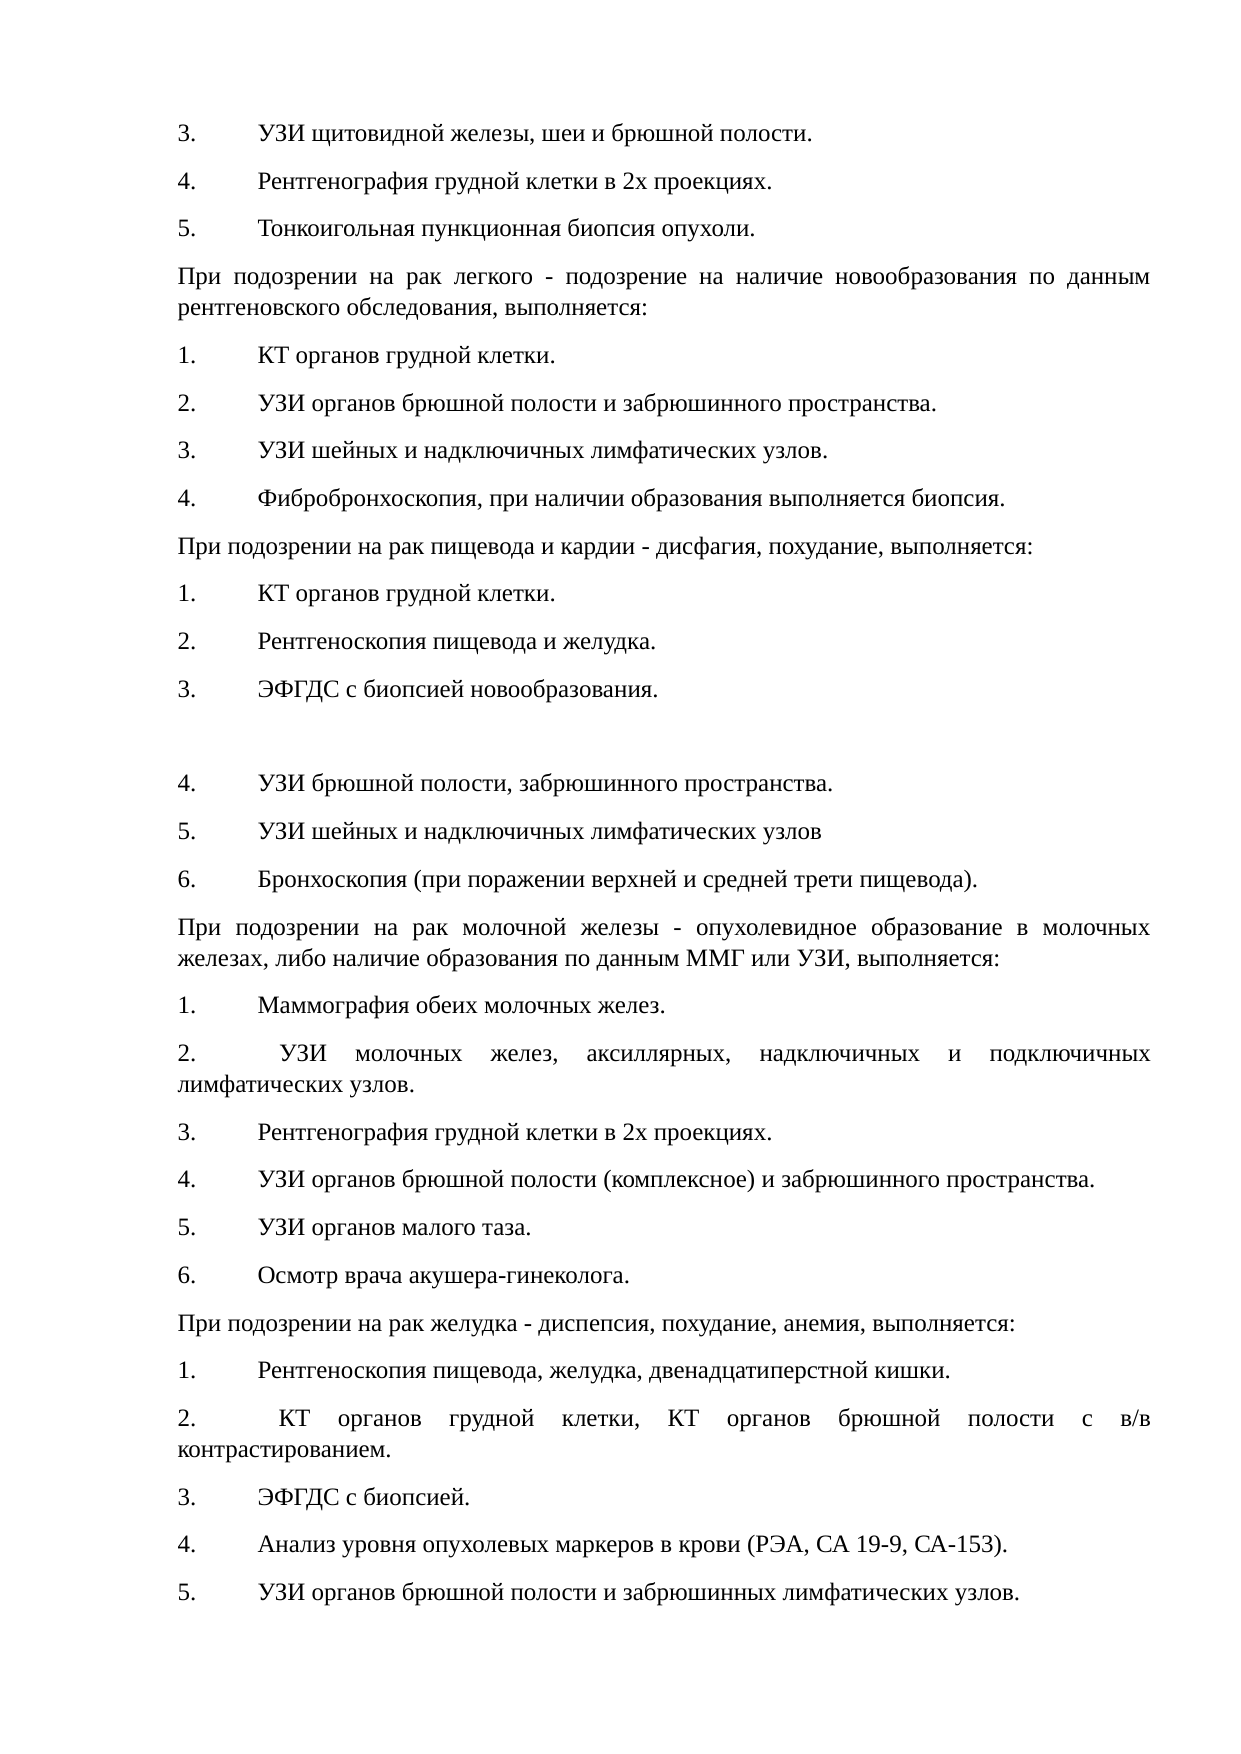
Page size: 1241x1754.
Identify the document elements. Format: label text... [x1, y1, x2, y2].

text 2. Рентгеноскопия пищевода и желудка. [177, 626, 1152, 655]
text 2. УЗИ молочных желез, аксиллярных, надключичных и подключичных лимфатических узлов. [177, 1038, 1152, 1098]
text 5. Тонкоигольная пункционная биопсия опухоли. [177, 213, 1152, 242]
text 1. Рентгеноскопия пищевода, желудка, двенадцатиперстной кишки. [177, 1355, 1152, 1384]
text 2. УЗИ органов брюшной полости и забрюшинного пространства. [177, 388, 1152, 416]
text 4. Рентгенография грудной клетки в 2х проекциях. [177, 166, 1152, 194]
text 3. ЭФГДС с биопсией. [177, 1482, 1152, 1511]
text При подозрении на рак желудка - диспепсия, похудание, анемия, выполняется: [177, 1308, 1152, 1336]
text При подозрении на рак молочной железы - опухолевидное образование в молочных железах, либо наличие образования по данным ММГ или УЗИ, выполняется: [177, 912, 1152, 971]
text 5. УЗИ органов брюшной полости и забрюшинных лимфатических узлов. [177, 1577, 1152, 1606]
text 6. Бронхоскопия (при поражении верхней и средней трети пищевода). [177, 864, 1152, 893]
text 1. КТ органов грудной клетки. [177, 578, 1152, 607]
text 1. КТ органов грудной клетки. [177, 340, 1152, 369]
text При подозрении на рак пищевода и кардии - дисфагия, похудание, выполняется: [177, 531, 1152, 559]
text 5. УЗИ шейных и надключичных лимфатических узлов [177, 816, 1152, 845]
text 4. УЗИ брюшной полости, забрюшинного пространства. [177, 768, 1152, 797]
text 5. УЗИ органов малого таза. [177, 1212, 1152, 1241]
text 4. Анализ уровня опухолевых маркеров в крови (РЭА, СА 19-9, СА-153). [177, 1529, 1152, 1558]
text 6. Осмотр врача акушера-гинеколога. [177, 1260, 1152, 1289]
text 3. УЗИ шейных и надключичных лимфатических узлов. [177, 435, 1152, 464]
text 3. УЗИ щитовидной железы, шеи и брюшной полости. [177, 118, 1152, 147]
text 4. Фибробронхоскопия, при наличии образования выполняется биопсия. [177, 483, 1152, 512]
text 3. ЭФГДС с биопсией новообразования. [177, 674, 1152, 703]
text При подозрении на рак легкого - подозрение на наличие новообразования по данным рентгеновского обследования, выполняется: [177, 261, 1152, 321]
text 2. КТ органов грудной клетки, КТ органов брюшной полости с в/в контрастированием. [177, 1403, 1152, 1463]
text 3. Рентгенография грудной клетки в 2х проекциях. [177, 1117, 1152, 1146]
text 4. УЗИ органов брюшной полости (комплексное) и забрюшинного пространства. [177, 1164, 1152, 1193]
text 1. Маммография обеих молочных желез. [177, 990, 1152, 1019]
